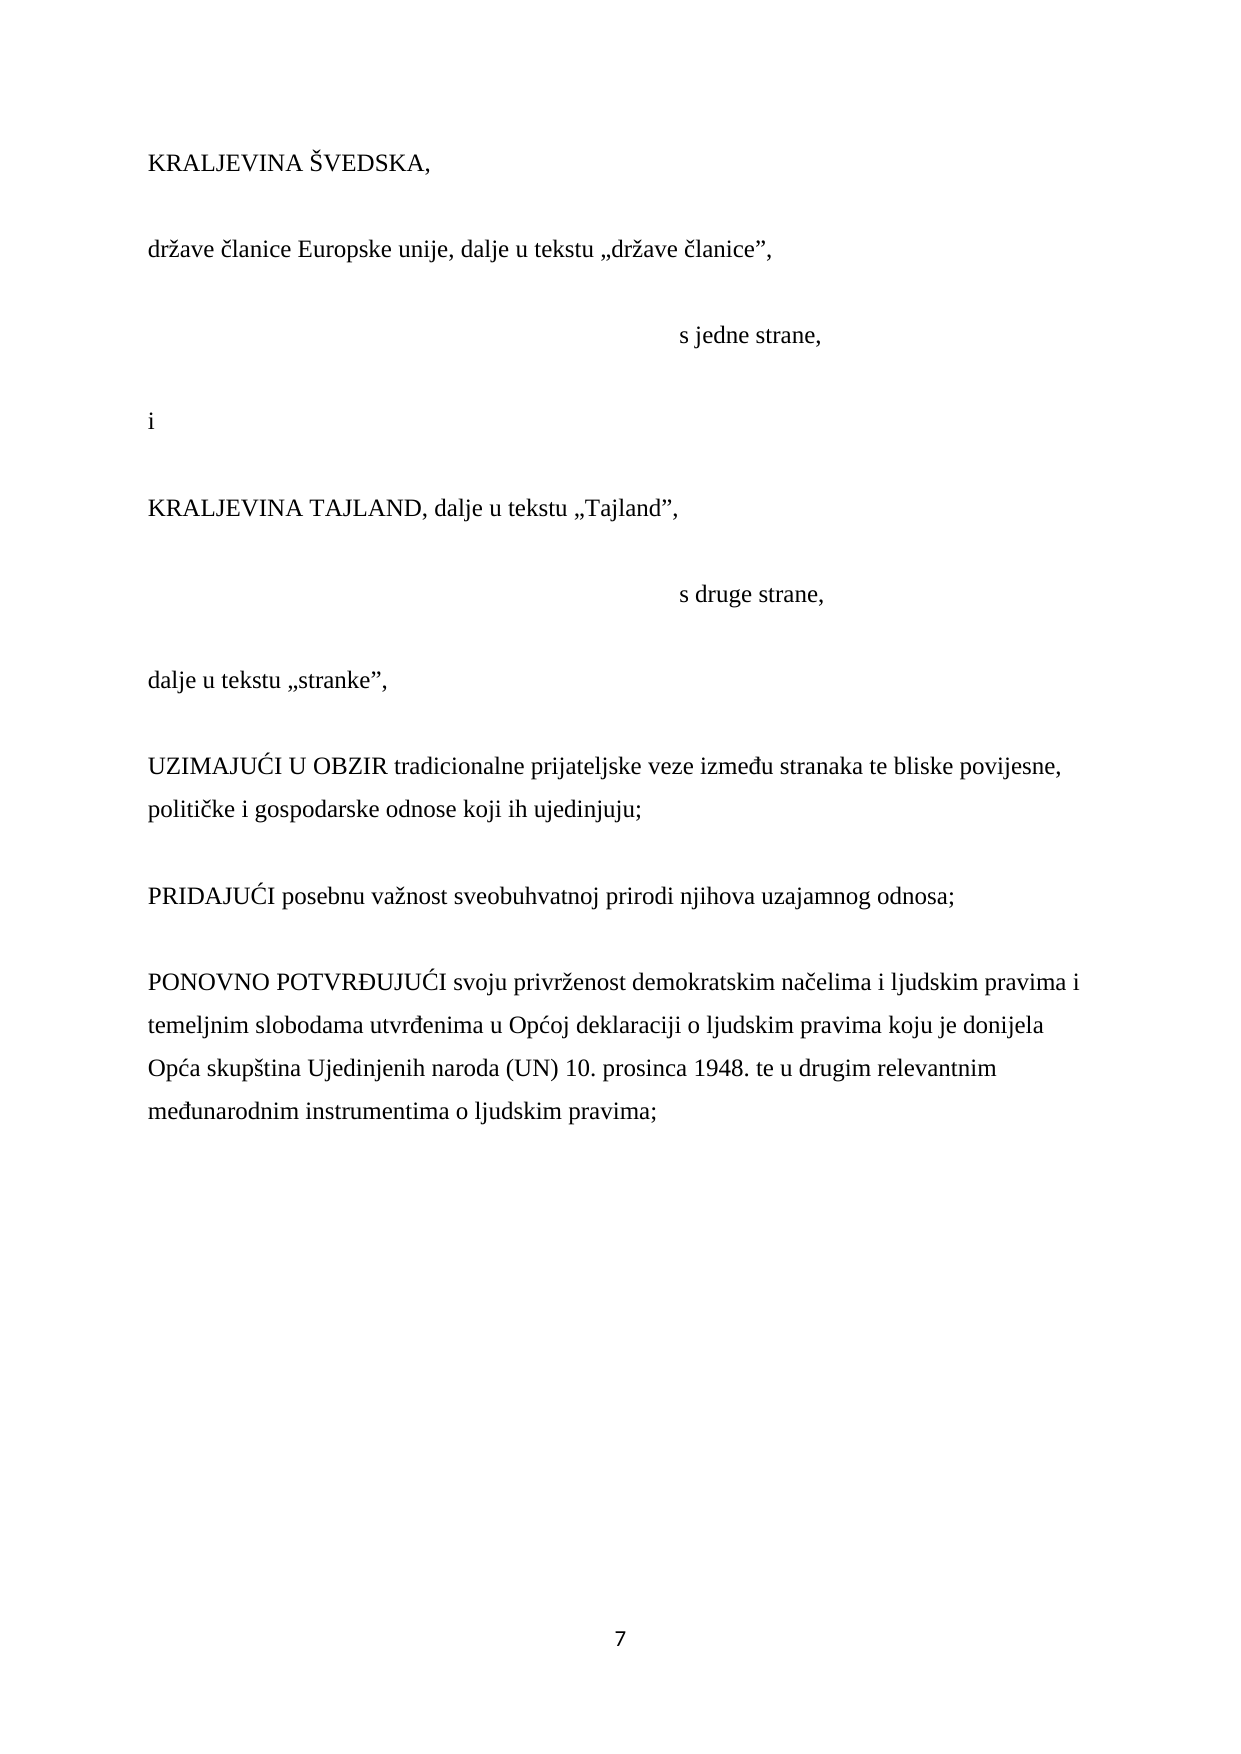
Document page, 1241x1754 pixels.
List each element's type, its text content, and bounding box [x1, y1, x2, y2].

text KRALJEVINA TAJLAND, dalje u tekstu „Tajland”, [148, 493, 1093, 521]
text i [148, 406, 1093, 435]
text s druge strane, [148, 579, 1093, 608]
text PRIDAJUĆI posebnu važnost sveobuhvatnoj prirodi njihova uzajamnog odnosa; [148, 881, 1093, 909]
text KRALJEVINA ŠVEDSKA, [148, 148, 1093, 176]
text države članice Europske unije, dalje u tekstu „države članice”, [148, 234, 1093, 263]
text dalje u tekstu „stranke”, [148, 665, 1093, 694]
text s jedne strane, [148, 320, 1093, 349]
text PONOVNO POTVRĐUJUĆI svoju privrženost demokratskim načelima i ljudskim pravima i temeljnim slobodama utvrđenima u Općoj deklaraciji o ljudskim pravima koju je donijela Opća skupština Ujedinjenih naroda (UN) 10. prosinca 1948. te u drugim relevantnim međunarodnim instrumentima o ljudskim pravima; [148, 967, 1093, 1125]
text UZIMAJUĆI U OBZIR tradicionalne prijateljske veze između stranaka te bliske povijesne, političke i gospodarske odnose koji ih ujedinjuju; [148, 751, 1093, 823]
